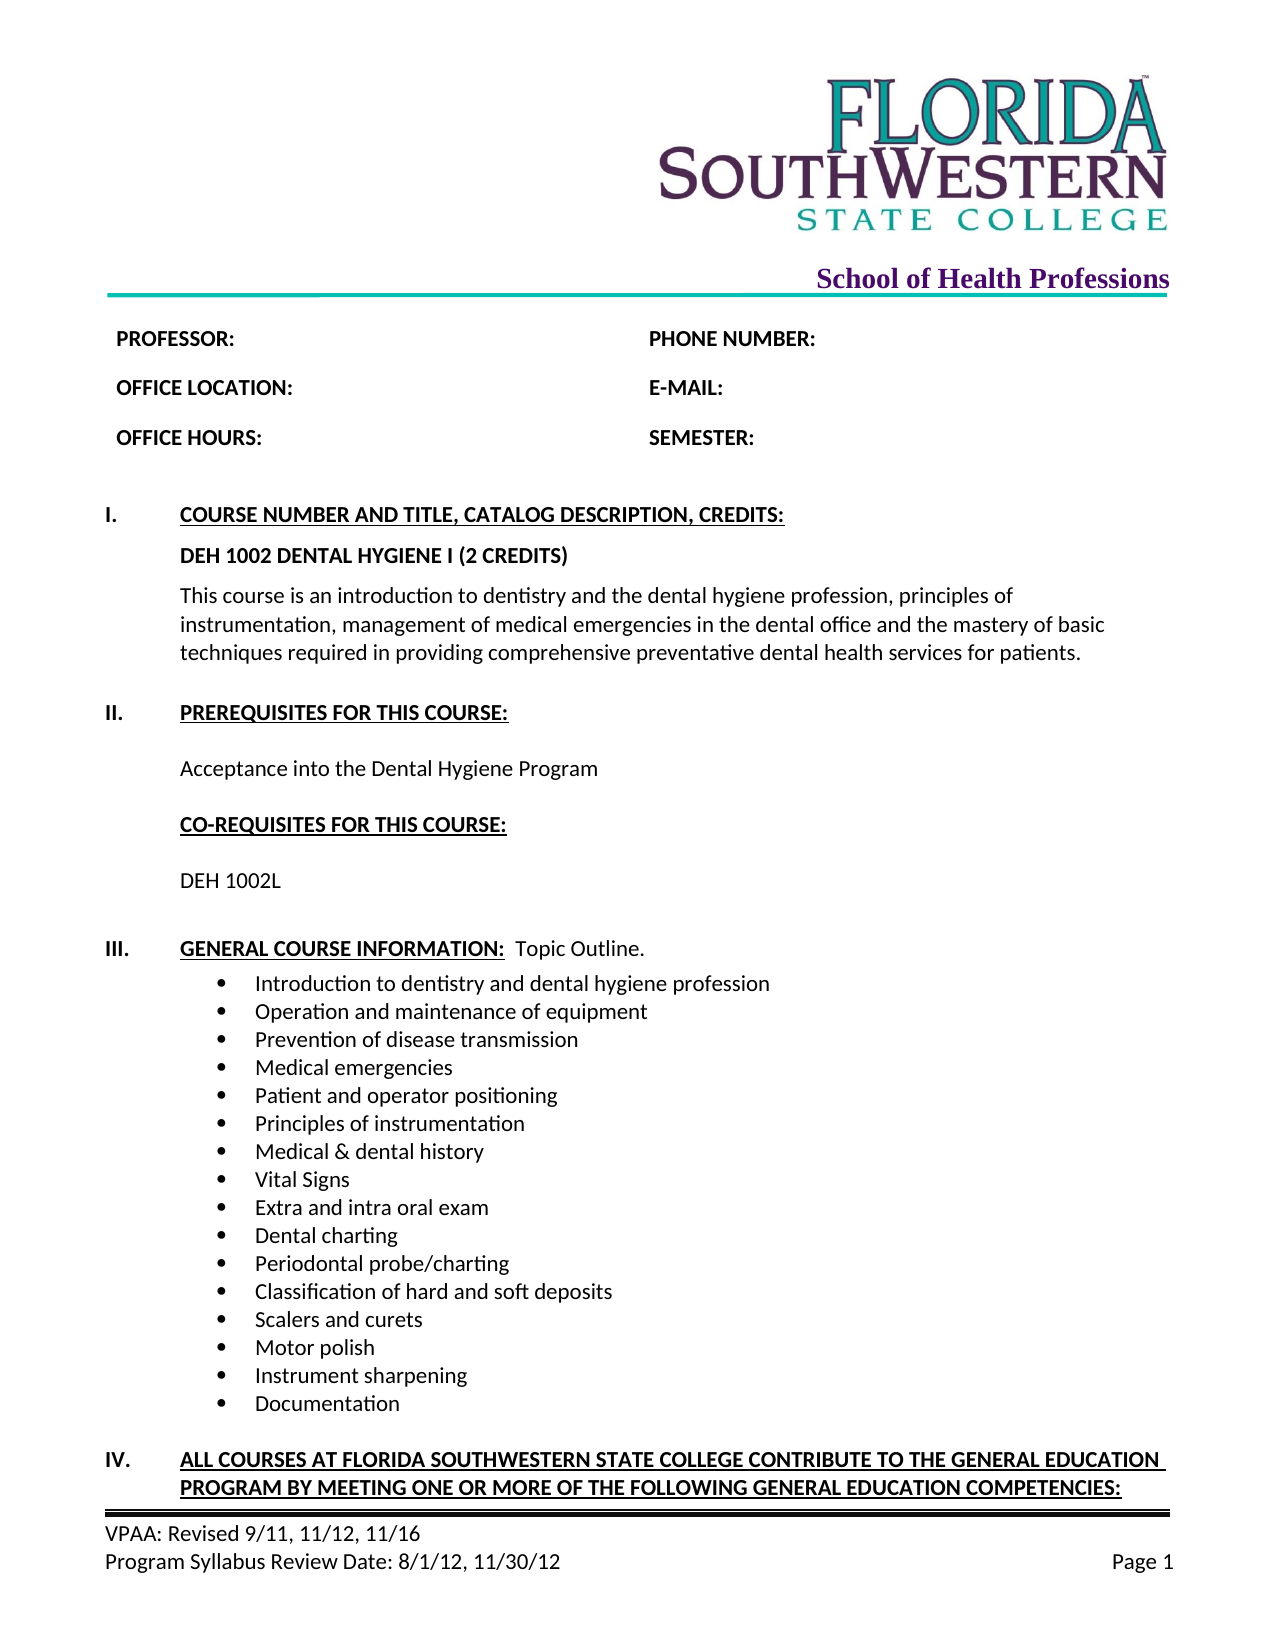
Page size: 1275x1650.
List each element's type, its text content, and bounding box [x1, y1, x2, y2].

table_header PHONE NUMBER: [638, 324, 1170, 373]
list Classification of hard and soft deposits [217, 1277, 1170, 1305]
list All courses at Florida SouthWestern State College contribute to the general education program by meeting one or more of the following general education competencies: [105, 1445, 1170, 1501]
text This course is an introduction to dentistry and the dental hygiene profession, principles of instrumentation, management of medical emergencies in the dental office and the mastery of basic techniques required in providing comprehensive preventative dental health services for patients. [180, 582, 1170, 666]
list PREREQUISITES FOR THIS COURSE: [105, 698, 1170, 726]
table_header PROFESSOR: [105, 324, 638, 373]
list Instrument sharpening [217, 1361, 1170, 1389]
list Medical & dental history [217, 1137, 1170, 1165]
picture [657, 75, 1170, 233]
table_cell E-MAIL: [638, 374, 1170, 423]
text Acceptance into the Dental Hygiene Program [180, 754, 1170, 782]
list COURSE NUMBER AND TITLE, CATALOG DESCRIPTION, CREDITS: [105, 501, 1170, 529]
table_cell OFFICE HOURS: [105, 423, 638, 473]
list GENERAL COURSE INFORMATION: Topic Outline. [105, 934, 1170, 963]
list Prevention of disease transmission [217, 1025, 1170, 1053]
list Operation and maintenance of equipment [217, 997, 1170, 1025]
list Vital Signs [217, 1165, 1170, 1193]
list Introduction to dentistry and dental hygiene profession [217, 969, 1170, 997]
table_cell OFFICE LOCATION: [105, 374, 638, 423]
list Periodontal probe/charting [217, 1249, 1170, 1277]
list Documentation [217, 1389, 1170, 1417]
text DEH 1002 DENTAL HYGIENE I (2 CREDITS) [105, 541, 1170, 569]
list Medical emergencies [217, 1053, 1170, 1081]
list Dental charting [217, 1221, 1170, 1249]
list Principles of instrumentation [217, 1109, 1170, 1137]
text CO-REQUISITES FOR THIS COURSE: DEH 1002L [180, 810, 1170, 894]
table_cell SEMESTER: [638, 423, 1170, 473]
list Extra and intra oral exam [217, 1193, 1170, 1221]
list Patient and operator positioning [217, 1081, 1170, 1109]
list Motor polish [217, 1333, 1170, 1361]
list Scalers and curets [217, 1305, 1170, 1333]
